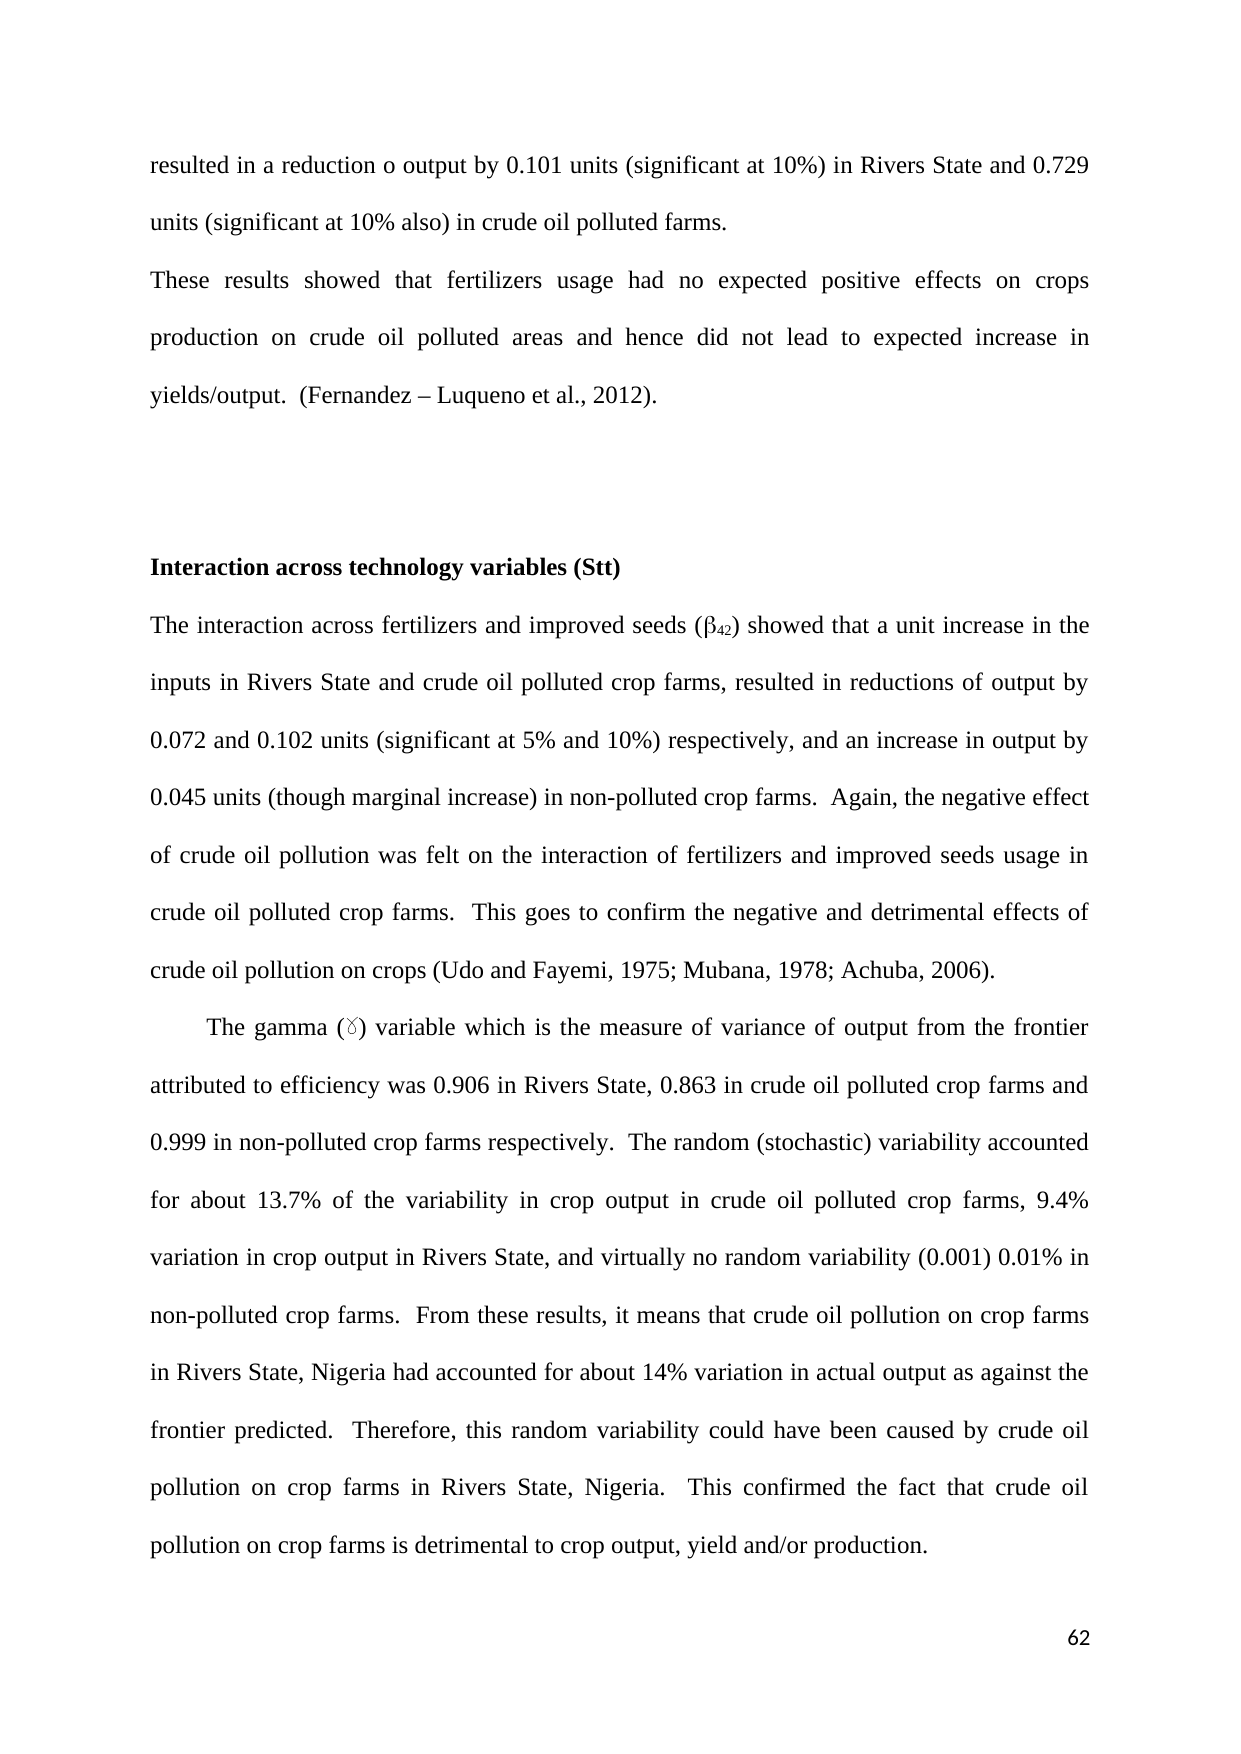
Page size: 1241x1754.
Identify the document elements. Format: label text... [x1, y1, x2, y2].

list The interaction across fertilizers and improved seeds (42) showed that a unit increase in the inputs in Rivers State and crude oil polluted crop farms, resulted in reductions of output by 0.072 and 0.102 units (significant at 5% and 10%) respectively, and an increase in output by 0.045 units (though marginal increase) in non-polluted crop farms. Again, the negative effect of crude oil pollution was felt on the interaction of fertilizers and improved seeds usage in crude oil polluted crop farms. This goes to confirm the negative and detrimental effects of crude oil pollution on crops (Udo and Fayemi, 1975; Mubana, 1978; Achuba, 2006). [150, 610, 1090, 984]
list The gamma () variable which is the measure of variance of output from the frontier attributed to efficiency was 0.906 in Rivers State, 0.863 in crude oil polluted crop farms and 0.999 in non-polluted crop farms respectively. The random (stochastic) variability accounted for about 13.7% of the variability in crop output in crude oil polluted crop farms, 9.4% variation in crop output in Rivers State, and virtually no random variability (0.001) 0.01% in non-polluted crop farms. From these results, it means that crude oil pollution on crop farms in Rivers State, Nigeria had accounted for about 14% variation in actual output as against the frontier predicted. Therefore, this random variability could have been caused by crude oil pollution on crop farms in Rivers State, Nigeria. This confirmed the fact that crude oil pollution on crop farms is detrimental to crop output, yield and/or production. [150, 1012, 1090, 1559]
list Interaction across technology variables (Stt) [150, 552, 1090, 581]
list These results showed that fertilizers usage had no expected positive effects on crops production on crude oil polluted areas and hence did not lead to expected increase in yields/output. (Fernandez – Luqueno et al., 2012). [150, 265, 1090, 409]
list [150, 150, 1090, 236]
